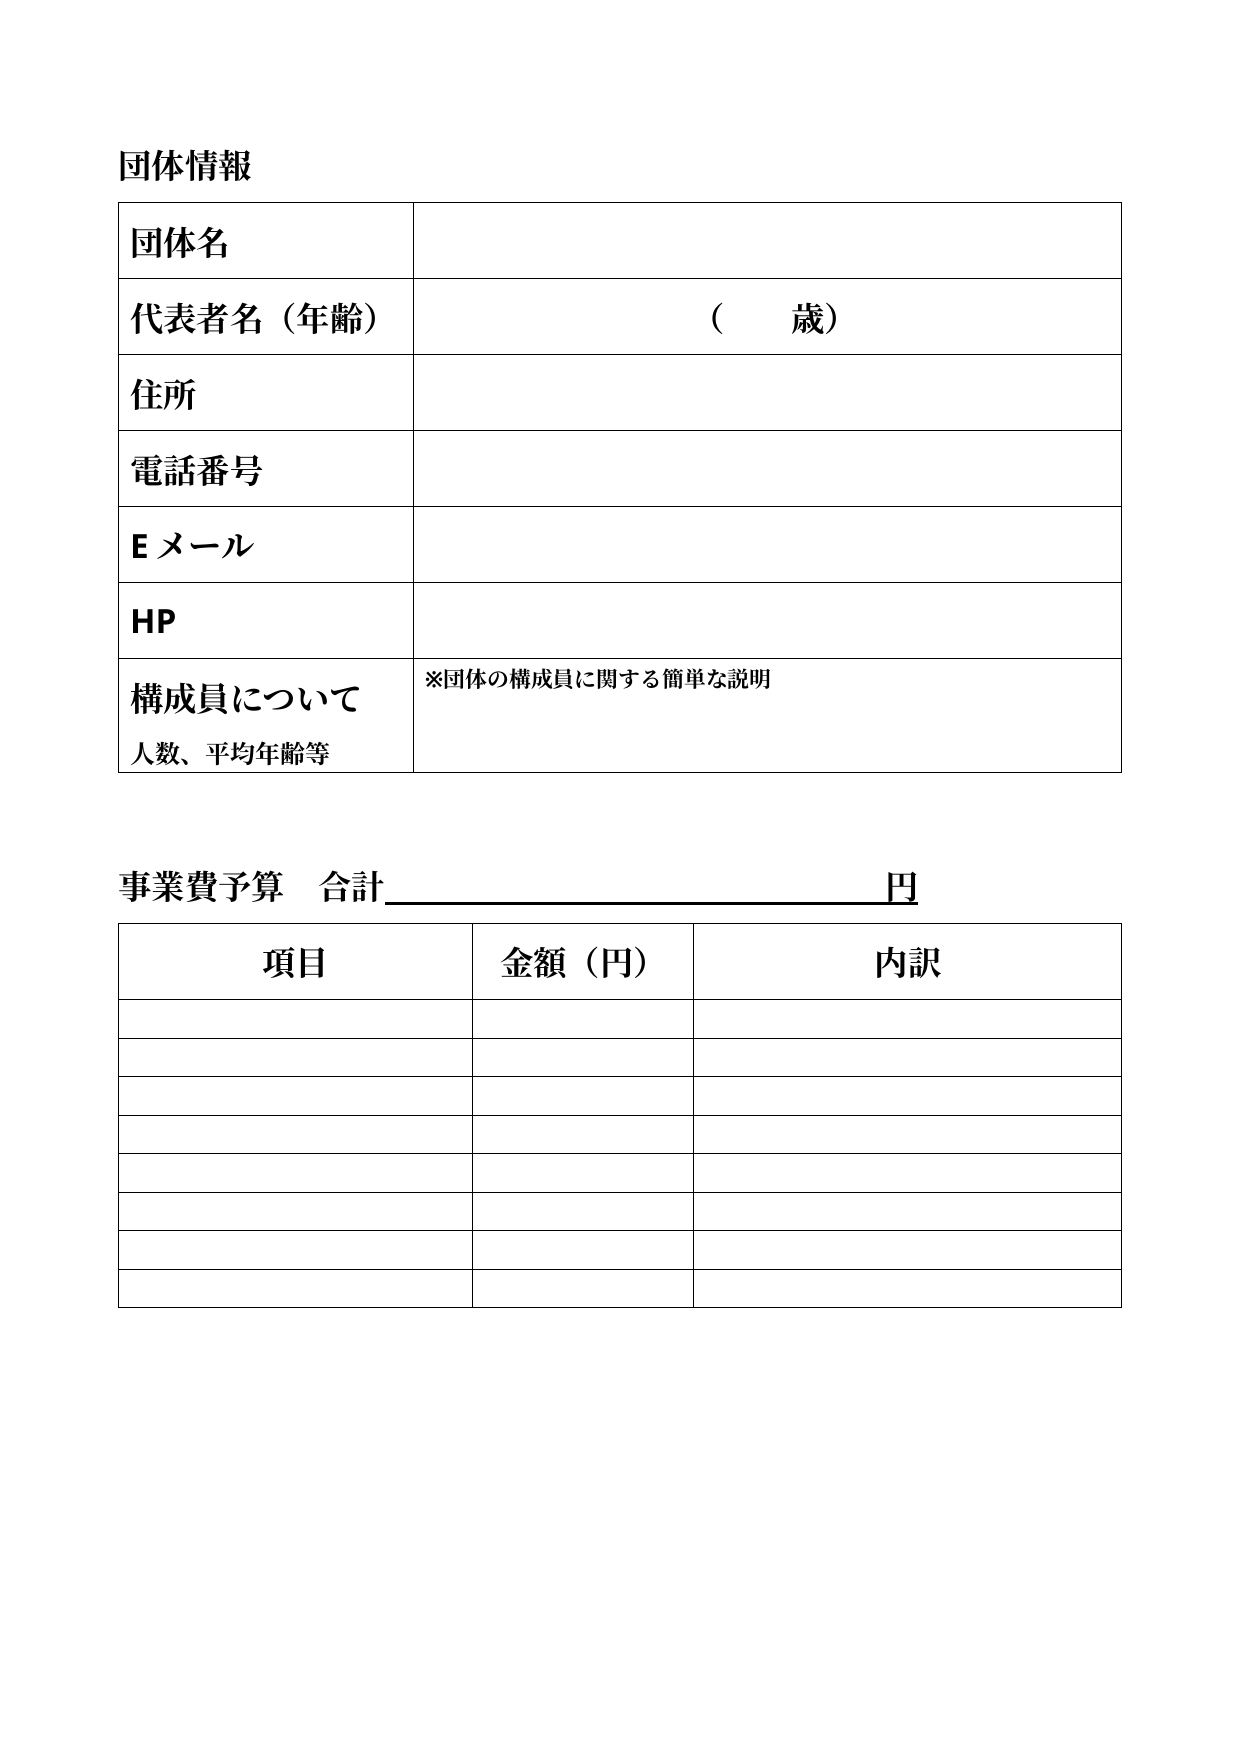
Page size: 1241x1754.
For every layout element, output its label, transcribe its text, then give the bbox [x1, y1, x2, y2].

table_cell [694, 1039, 1121, 1076]
table_cell [414, 507, 1121, 582]
table_cell [119, 1154, 472, 1192]
table_header [414, 203, 1121, 278]
table_cell [119, 1231, 472, 1269]
table_cell [473, 1116, 693, 1153]
table_cell [119, 1039, 472, 1076]
table_cell [694, 1000, 1121, 1037]
table_cell [694, 1077, 1121, 1114]
table_header 項目 [119, 924, 472, 999]
table_cell [694, 1116, 1121, 1153]
table_header 金額（円） [473, 924, 693, 999]
table_cell [473, 1077, 693, 1114]
table_cell [119, 1116, 472, 1153]
table_cell 電話番号 [119, 431, 413, 506]
table_header 内訳 [694, 924, 1121, 999]
table_cell 代表者名（年齢） [119, 279, 413, 354]
table_cell ※団体の構成員に関する簡単な説明 [414, 659, 1121, 772]
table_cell Eメール [119, 507, 413, 582]
table_cell [119, 1000, 472, 1037]
table_cell [473, 1231, 693, 1269]
table_cell [694, 1193, 1121, 1230]
table_cell [694, 1231, 1121, 1269]
table_cell 構成員について 人数、平均年齢等 [119, 659, 413, 772]
table_cell [414, 583, 1121, 658]
table_cell [119, 1270, 472, 1307]
table_cell [473, 1000, 693, 1037]
table_cell [694, 1270, 1121, 1307]
table_cell [119, 1077, 472, 1114]
table_cell 住所 [119, 355, 413, 430]
table_cell [414, 431, 1121, 506]
table_cell [473, 1193, 693, 1230]
table_cell [473, 1039, 693, 1076]
table_header 団体名 [119, 203, 413, 278]
table_cell HP [119, 583, 413, 658]
table_cell [473, 1154, 693, 1192]
table_cell （ 歳） [414, 279, 1121, 354]
table_cell [473, 1270, 693, 1307]
text 事業費予算 合計 円 [118, 848, 1122, 923]
table_cell [414, 355, 1121, 430]
table_cell [119, 1193, 472, 1230]
text 団体情報 [118, 127, 1122, 202]
table_cell [694, 1154, 1121, 1192]
